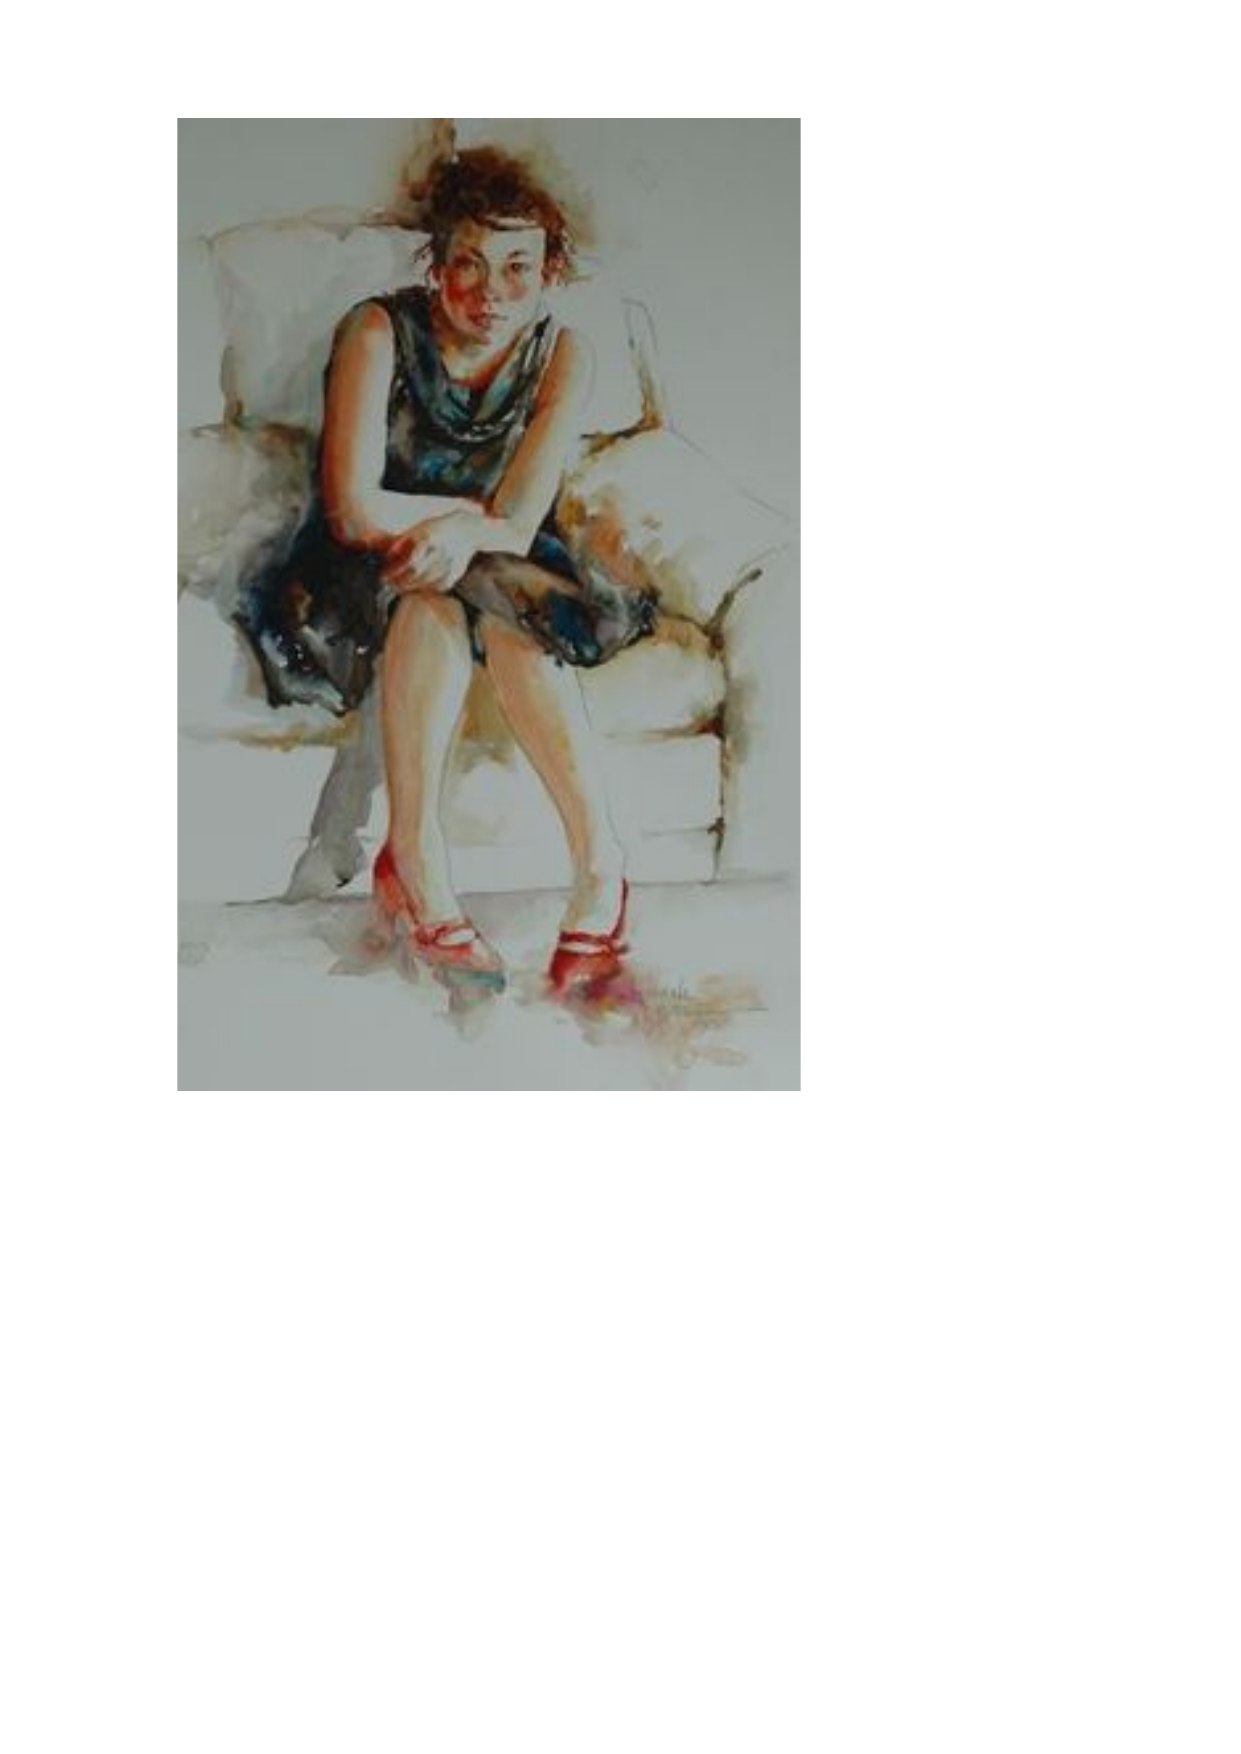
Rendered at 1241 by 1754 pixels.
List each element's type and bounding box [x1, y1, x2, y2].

picture [177, 118, 801, 1091]
